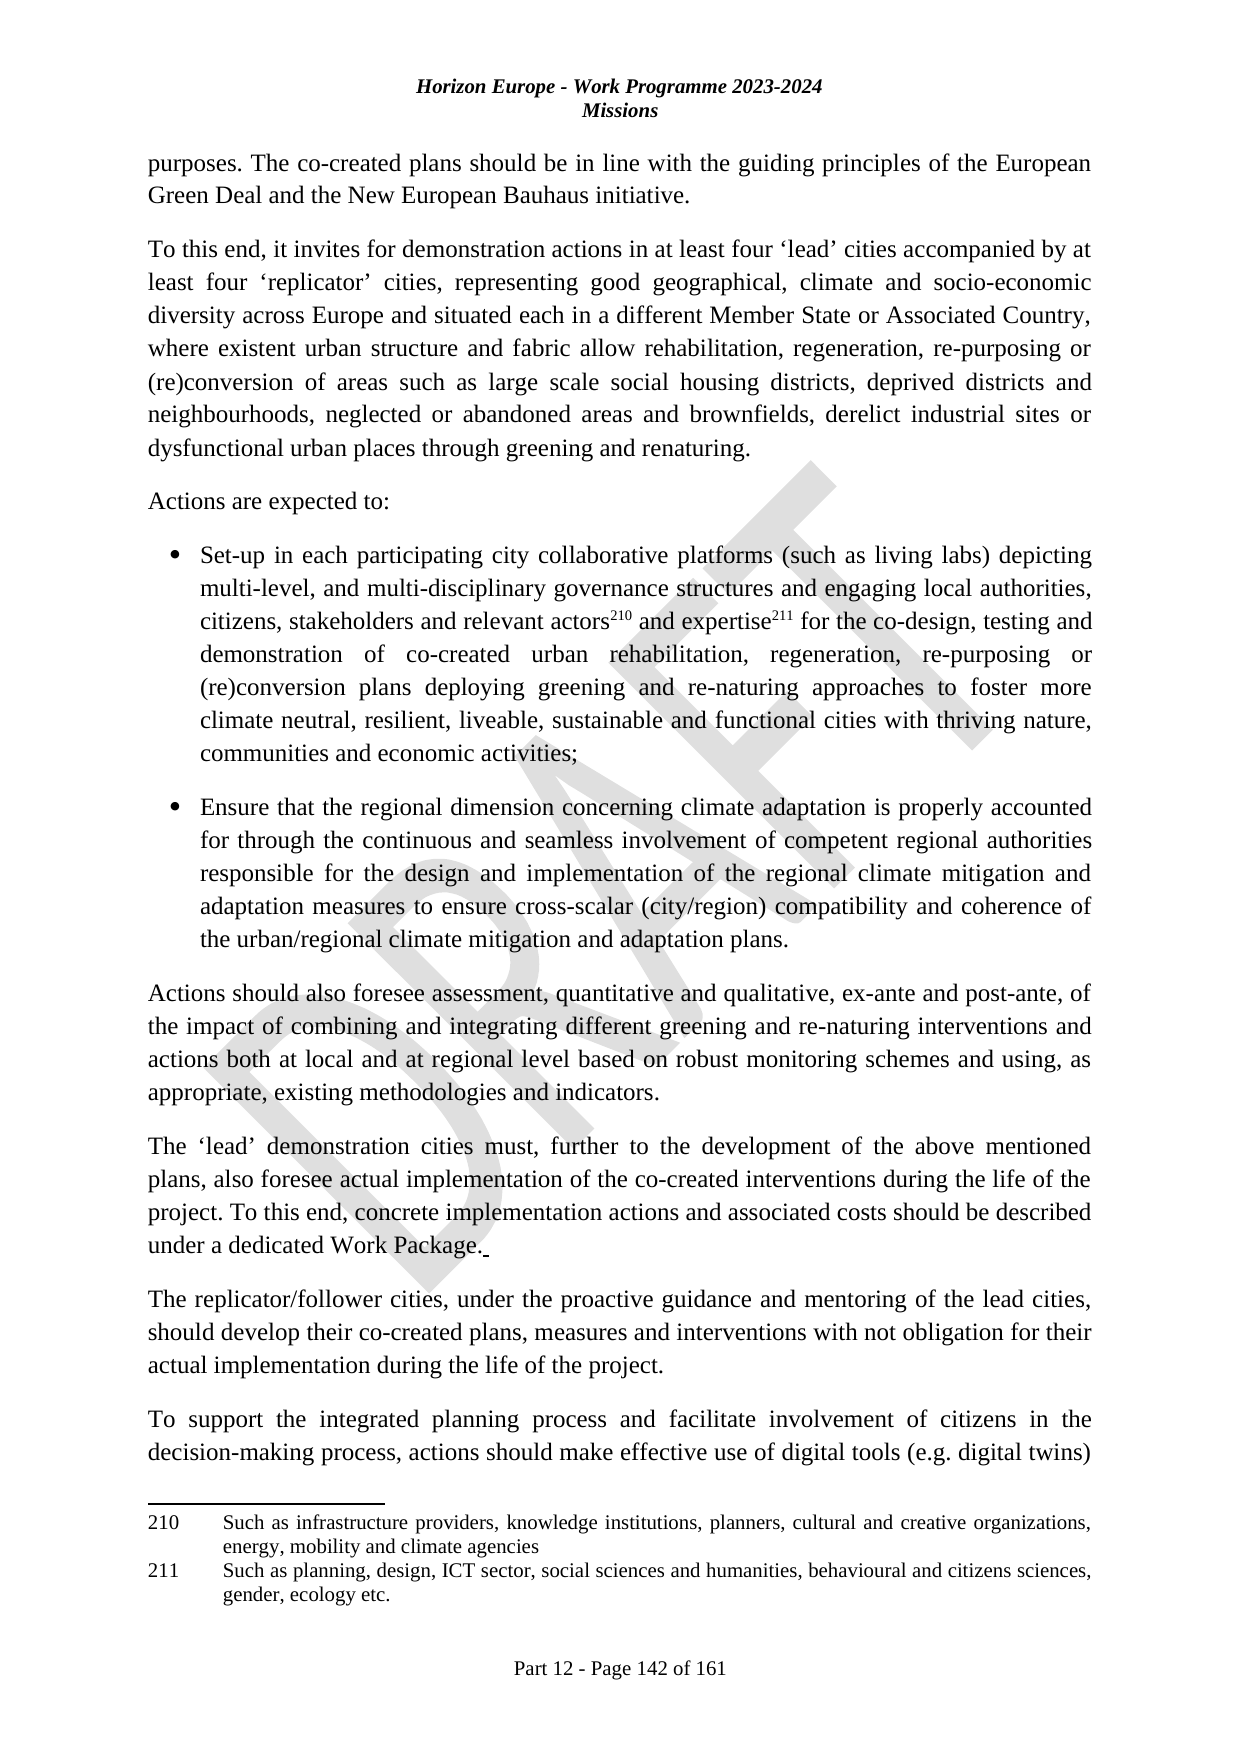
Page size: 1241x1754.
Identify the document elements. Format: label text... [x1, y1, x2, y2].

text The ‘lead’ demonstration cities must, further to the development of the above mentioned plans, also foresee actual implementation of the co-created interventions during the life of the project. To this end, concrete implementation actions and associated costs should be described under a dedicated Work Package. [148, 1131, 1093, 1259]
text Actions should also foresee assessment, quantitative and qualitative, ex-ante and post-ante, of the impact of combining and integrating different greening and re-naturing interventions and actions both at local and at regional level based on robust monitoring schemes and using, as appropriate, existing methodologies and indicators. [148, 978, 1093, 1106]
text To this end, it invites for demonstration actions in at least four ‘lead’ cities accompanied by at least four ‘replicator’ cities, representing good geographical, climate and socio-economic diversity across Europe and situated each in a different Member State or Associated Country, where existent urban structure and fabric allow rehabilitation, regeneration, re-purposing or (re)conversion of areas such as large scale social housing districts, deprived districts and neighbourhoods, neglected or abandoned areas and brownfields, derelict industrial sites or dysfunctional urban places through greening and renaturing. [148, 234, 1093, 461]
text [148, 1404, 1093, 1466]
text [148, 148, 1093, 209]
text Actions are expected to: [148, 486, 1093, 515]
list Ensure that the regional dimension concerning climate adaptation is properly accounted for through the continuous and seamless involvement of competent regional authorities responsible for the design and implementation of the regional climate mitigation and adaptation measures to ensure cross-scalar (city/region) compatibility and coherence of the urban/regional climate mitigation and adaptation plans. [181, 792, 1093, 953]
text The replicator/follower cities, under the proactive guidance and mentoring of the lead cities, should develop their co-created plans, measures and interventions with not obligation for their actual implementation during the life of the project. [148, 1284, 1093, 1379]
list Set-up in each participating city collaborative platforms (such as living labs) depicting multi-level, and multi-disciplinary governance structures and engaging local authorities, citizens, stakeholders and relevant actors and expertise for the co-design, testing and demonstration of co-created urban rehabilitation, regeneration, re-purposing or (re)conversion plans deploying greening and re-naturing approaches to foster more climate neutral, resilient, liveable, sustainable and functional cities with thriving nature, communities and economic activities; [181, 540, 1093, 767]
